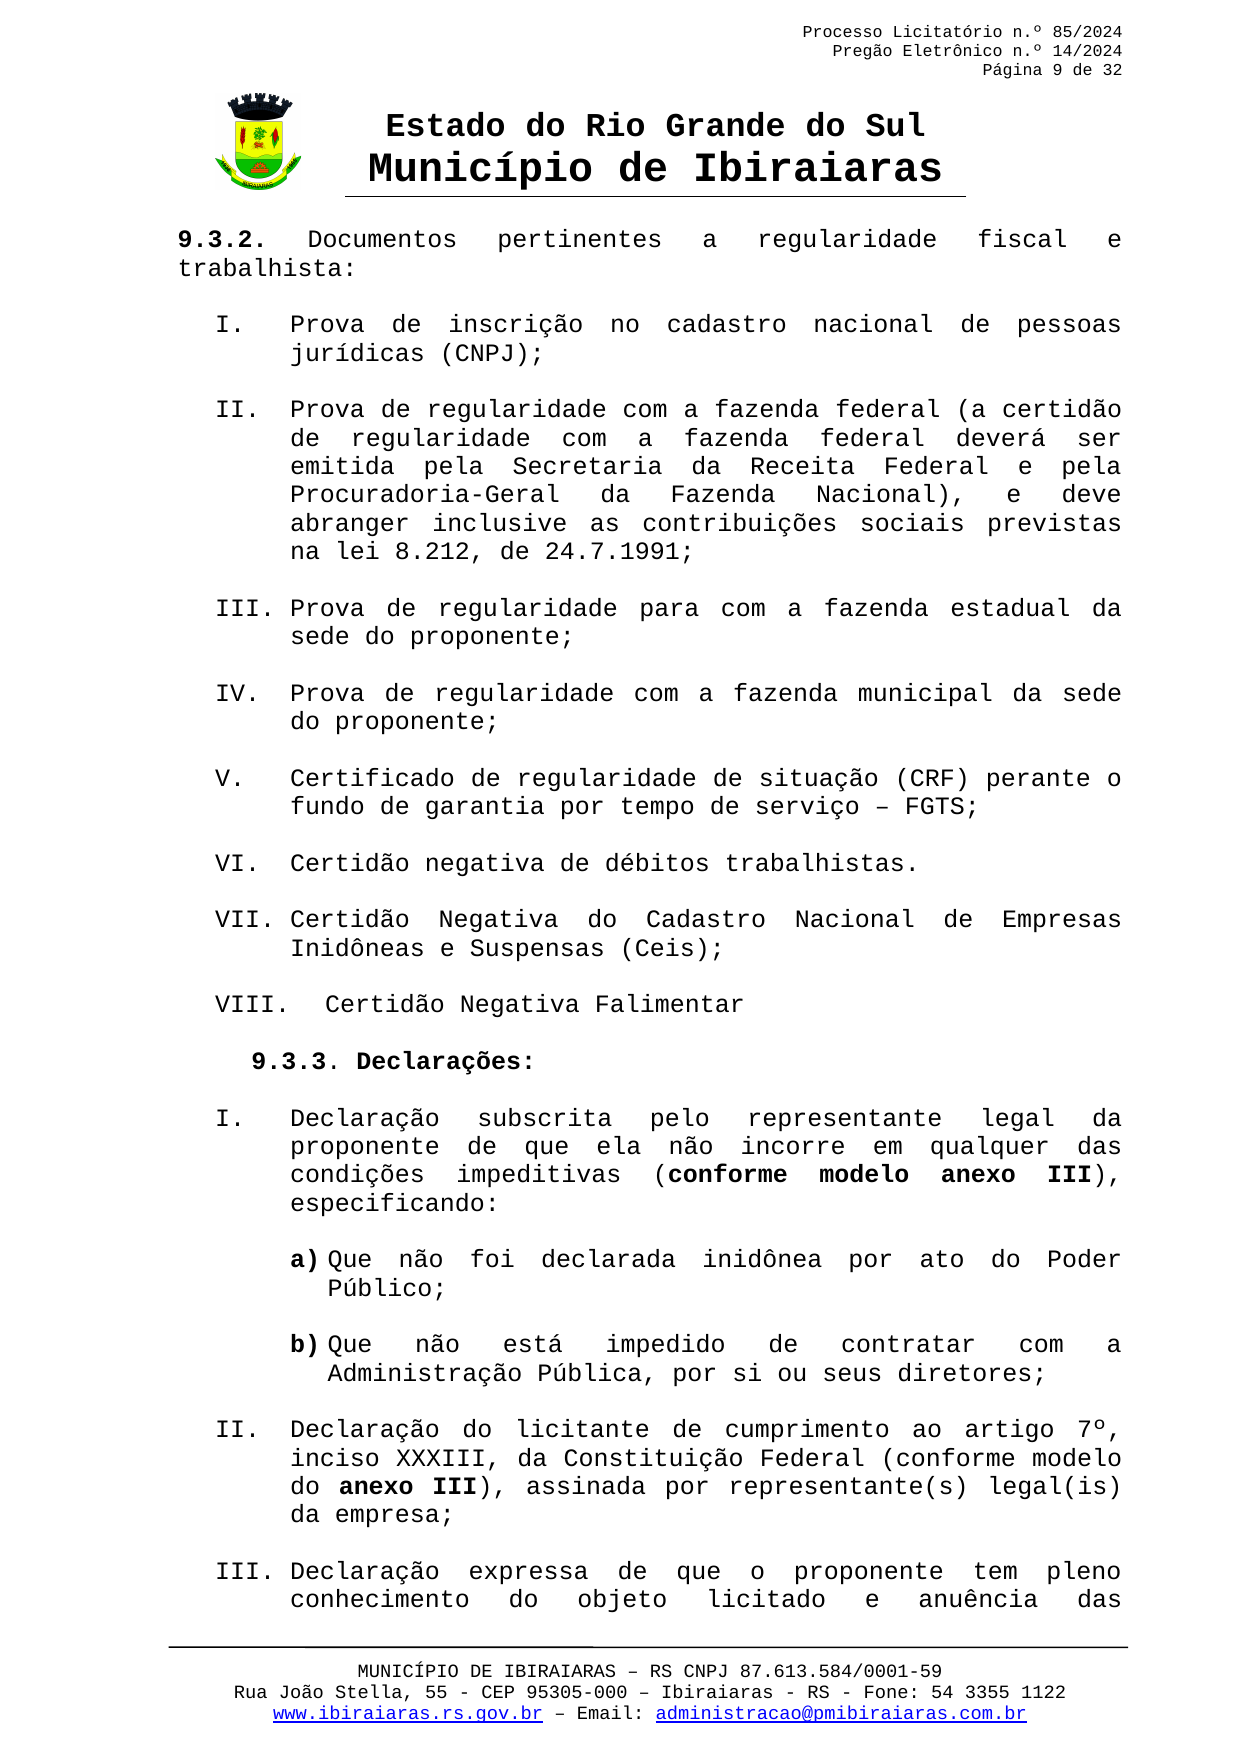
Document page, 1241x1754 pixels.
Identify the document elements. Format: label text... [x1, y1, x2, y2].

list Prova de inscrição no cadastro nacional de pessoas jurídicas (CNPJ); [215, 312, 1122, 368]
list Que não foi declarada inidônea por ato do Poder Público; [290, 1247, 1122, 1303]
text 9.3.2. Documentos pertinentes a regularidade fiscal e trabalhista: [177, 227, 1122, 283]
list Certidão Negativa Falimentar [215, 992, 1122, 1020]
list Certificado de regularidade de situação (CRF) perante o fundo de garantia por tempo de serviço – FGTS; [215, 765, 1122, 822]
picture [215, 93, 302, 190]
list Declaração subscrita pelo representante legal da proponente de que ela não incorre em qualquer das condições impeditivas (conforme modelo anexo III), especificando: [215, 1105, 1122, 1218]
list Prova de regularidade com a fazenda federal (a certidão de regularidade com a fazenda federal deverá ser emitida pela Secretaria da Receita Federal e pela Procuradoria-Geral da Fazenda Nacional), e deve abranger inclusive as contribuições sociais previstas na lei 8.212, de 24.7.1991; [215, 397, 1122, 567]
list Que não está impedido de contratar com a Administração Pública, por si ou seus diretores; [290, 1332, 1122, 1388]
list Certidão negativa de débitos trabalhistas. [215, 850, 1122, 878]
list Prova de regularidade com a fazenda municipal da sede do proponente; [215, 680, 1122, 737]
list Declaração do licitante de cumprimento ao artigo 7º, inciso XXXIII, da Constituição Federal (conforme modelo do anexo III), assinada por representante(s) legal(is) da empresa; [215, 1417, 1122, 1530]
list Prova de regularidade para com a fazenda estadual da sede do proponente; [215, 595, 1122, 652]
text 9.3.3. Declarações: [177, 1048, 1122, 1077]
list Certidão Negativa do Cadastro Nacional de Empresas Inidôneas e Suspensas (Ceis); [215, 907, 1122, 963]
